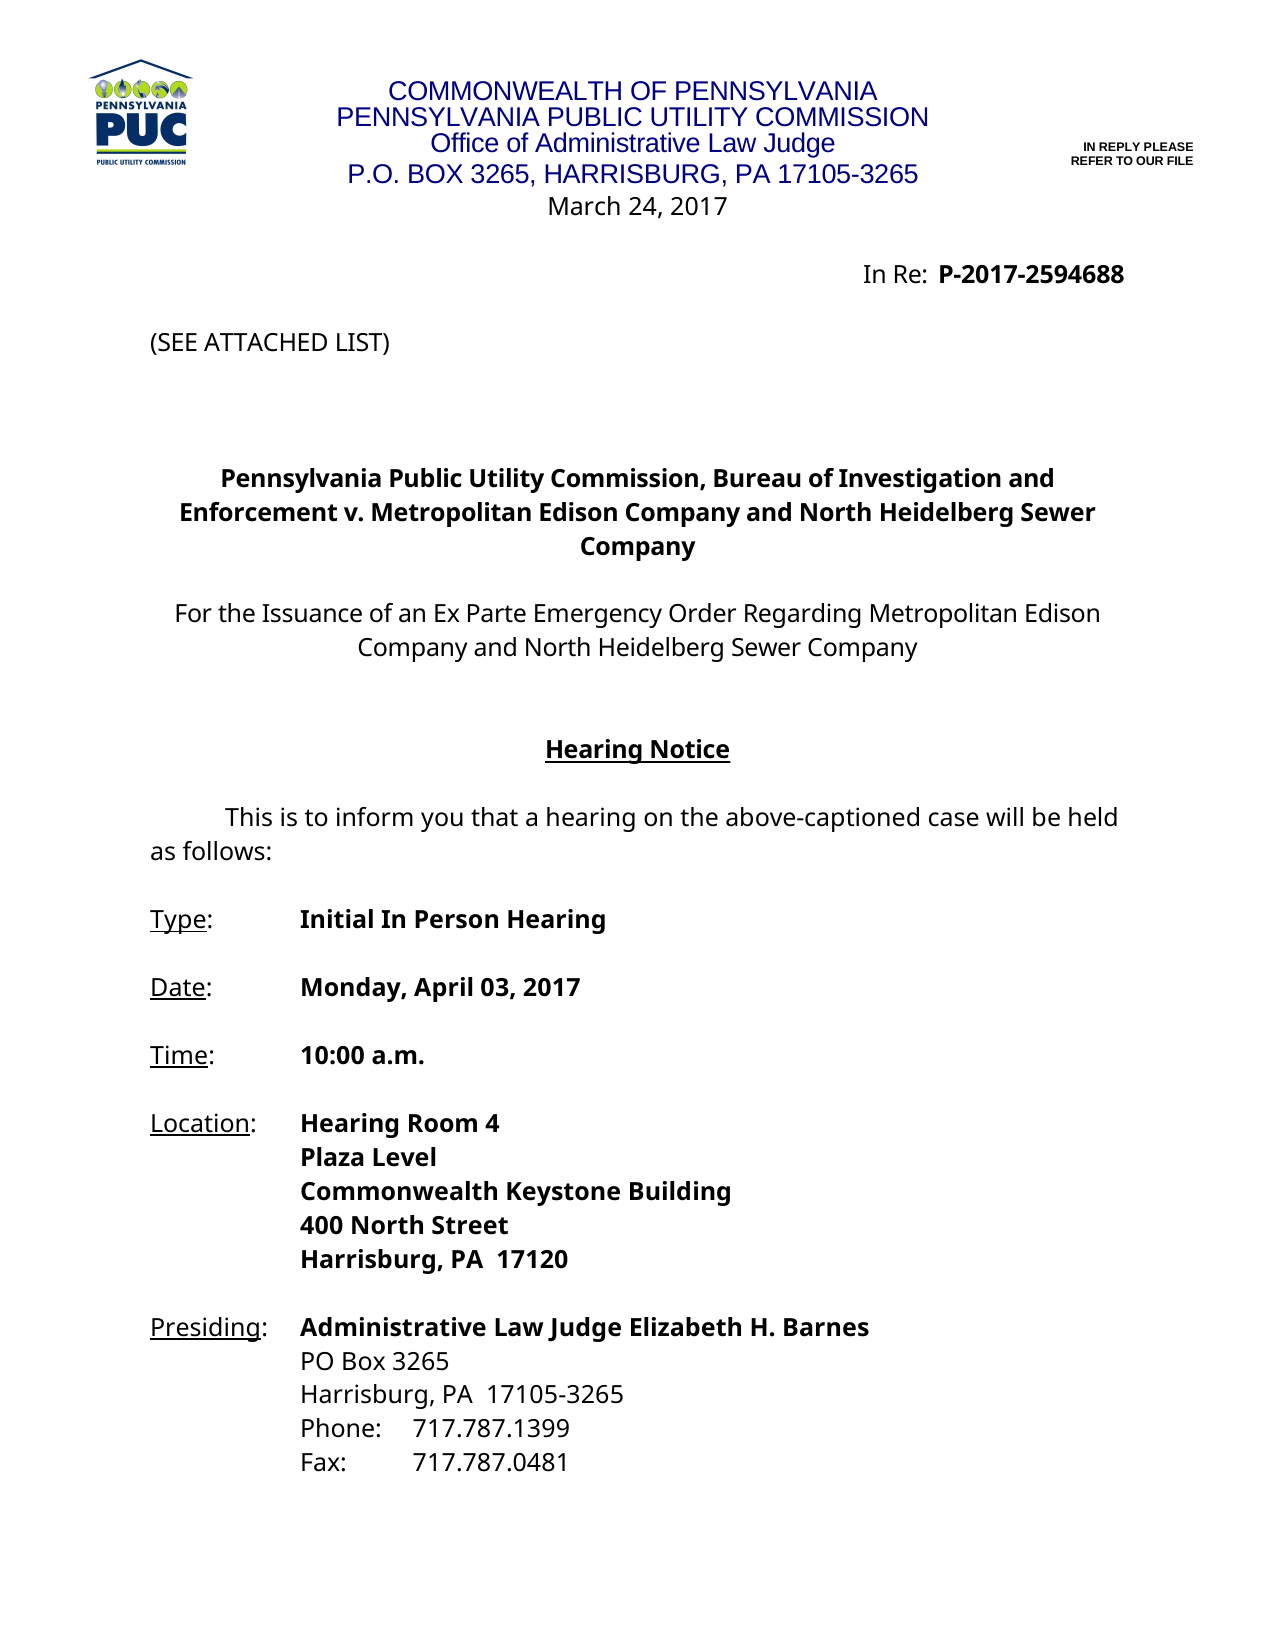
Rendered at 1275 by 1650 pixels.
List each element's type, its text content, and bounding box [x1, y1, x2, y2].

text Type: Initial In Person Hearing [150, 902, 1125, 936]
text Pennsylvania Public Utility Commission, Bureau of Investigation and Enforcement v. Metropolitan Edison Company and North Heidelberg Sewer Company [150, 461, 1125, 562]
text Harrisburg, PA 17120 [300, 1242, 1125, 1276]
text Date: Monday, April 03, 2017 [150, 970, 1125, 1004]
text Plaza Level [300, 1140, 1125, 1174]
text Time: 10:00 a.m. [150, 1038, 1125, 1072]
text Location: Hearing Room 4 [150, 1106, 1125, 1140]
picture [81, 52, 201, 172]
text This is to inform you that a hearing on the above-captioned case will be held as follows: [150, 800, 1125, 868]
text Commonwealth Keystone Building [300, 1174, 1125, 1208]
subtitle Presiding: Administrative Law Judge Elizabeth H. Barnes [150, 1309, 1125, 1343]
table_header [70, 53, 212, 189]
text Harrisburg, PA 17105-3265 [300, 1377, 1125, 1411]
text In Re: P-2017-2594688 [150, 257, 1125, 291]
text For the Issuance of an Ex Parte Emergency Order Regarding Metropolitan Edison Company and North Heidelberg Sewer Company [150, 596, 1125, 664]
text (SEE ATTACHED LIST) [150, 325, 1125, 359]
table_header IN REPLY PLEASE REFER TO OUR FILE [1054, 53, 1205, 189]
text 400 North Street [300, 1208, 1125, 1242]
text March 24, 2017 [150, 189, 1125, 223]
text Phone: 717.787.1399 [300, 1411, 1125, 1445]
text Fax: 717.787.0481 [300, 1445, 1125, 1479]
table_header PUBLIC UTILITY COMMISSION Office of Administrative Law Judge P.O. [212, 53, 1053, 189]
text Hearing Notice [150, 732, 1125, 766]
text PO Box 3265 [300, 1343, 1125, 1377]
